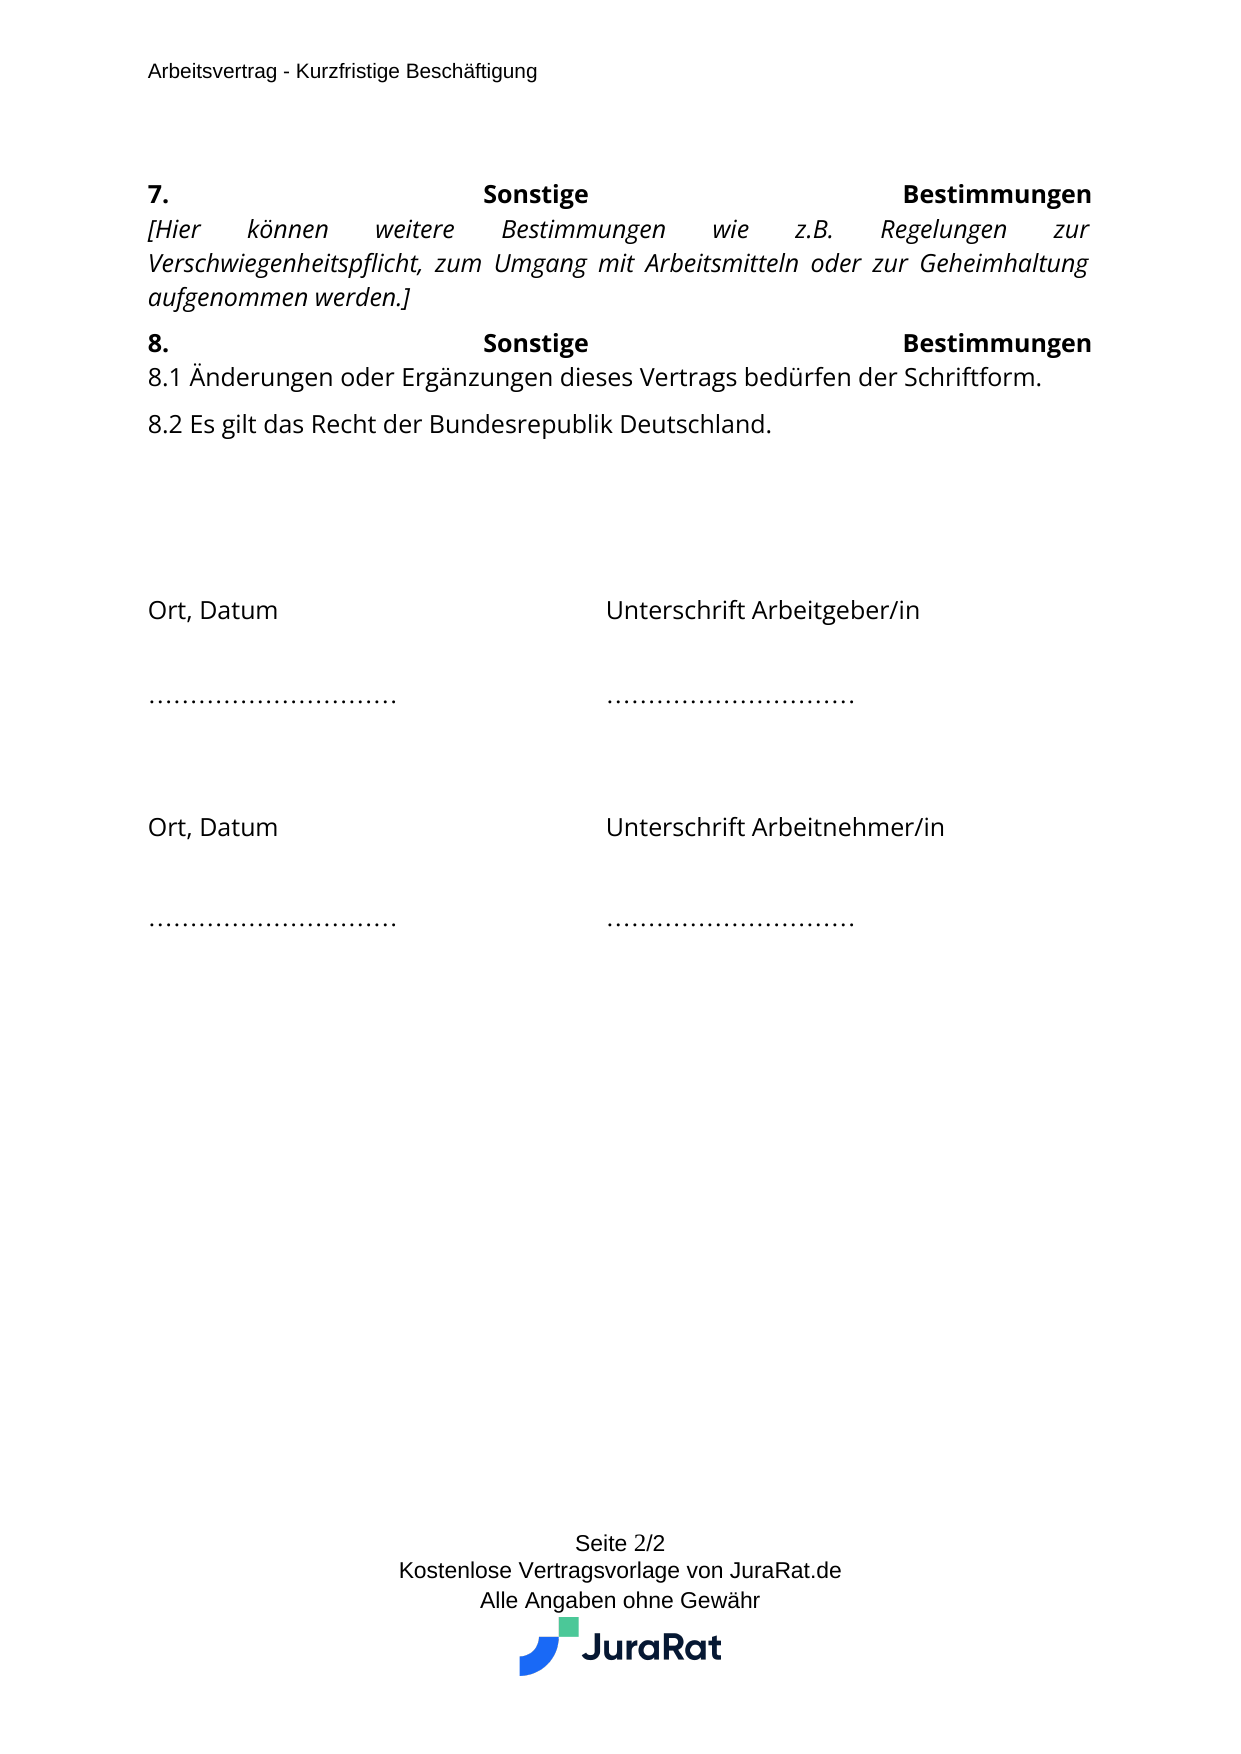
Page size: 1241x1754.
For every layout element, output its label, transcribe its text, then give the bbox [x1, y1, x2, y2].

text 8.2 Es gilt das Recht der Bundesrepublik Deutschland. [148, 407, 1092, 441]
text Ort, Datum Unterschrift Arbeitgeber/in [148, 593, 1092, 627]
picture [519, 1617, 721, 1676]
text ………………………… ………………………… [148, 681, 1092, 709]
text 7. Sonstige Bestimmungen [Hier können weitere Bestimmungen wie z.B. Regelungen zur Verschwiegenheitspflicht, zum Umgang mit Arbeitsmitteln oder zur Geheimhaltung aufgenommen werden.] [148, 177, 1092, 313]
text ………………………… ………………………… [148, 903, 1092, 932]
text Ort, Datum Unterschrift Arbeitnehmer/in [148, 810, 1092, 844]
text 8. Sonstige Bestimmungen 8.1 Änderungen oder Ergänzungen dieses Vertrags bedürfen der Schriftform. [148, 326, 1092, 394]
